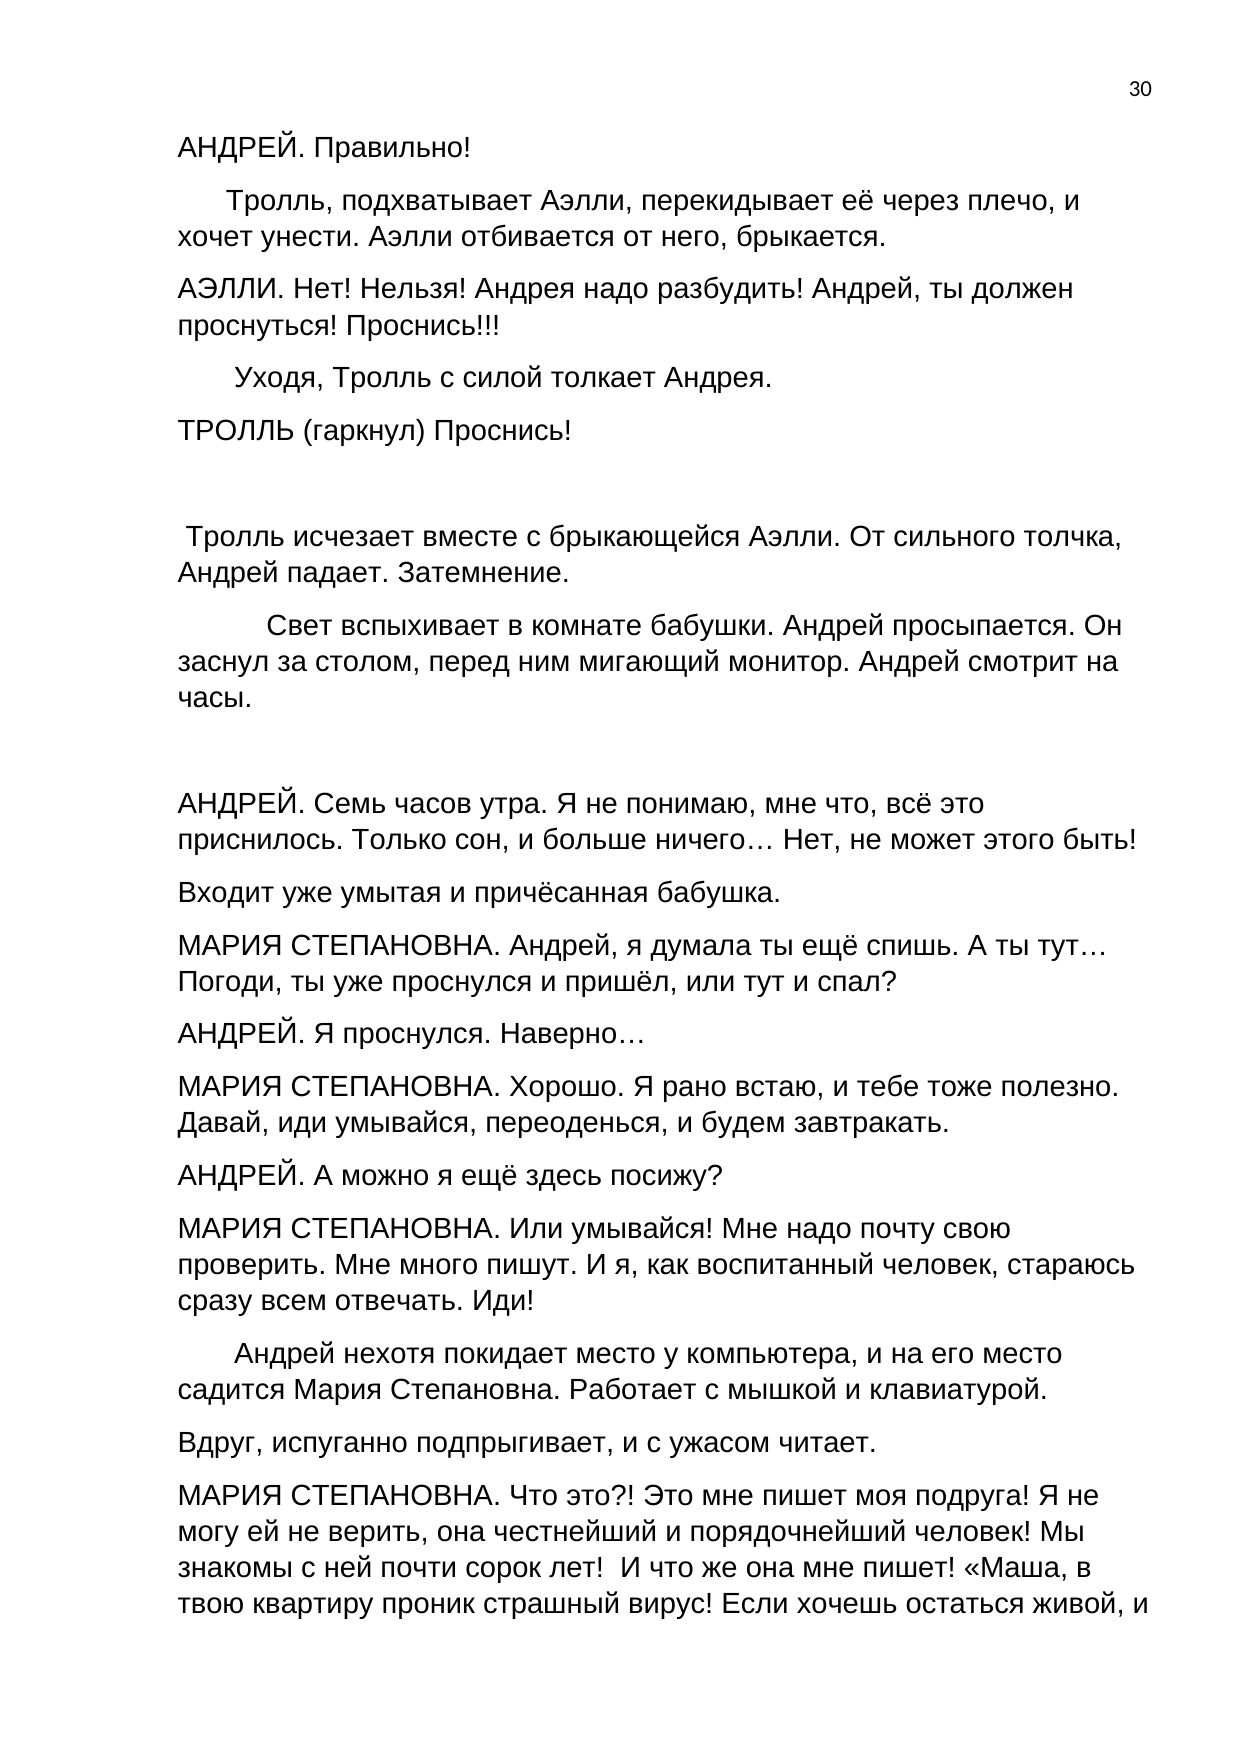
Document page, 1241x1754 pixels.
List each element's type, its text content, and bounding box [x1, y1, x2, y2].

text Андрей нехотя покидает место у компьютера, и на его место садится Мария Степановна. Работает с мышкой и клавиатурой. [177, 1336, 1152, 1406]
text АНДРЕЙ. Я проснулся. Наверно… [177, 1017, 1152, 1050]
text Тролль, подхватывает Аэлли, перекидывает её через плечо, и хочет унести. Аэлли отбивается от него, брыкается. [177, 183, 1152, 252]
text АЭЛЛИ. Нет! Нельзя! Андрея надо разбудить! Андрей, ты должен проснуться! Проснись!!! [177, 272, 1152, 341]
text Свет вспыхивает в комнате бабушки. Андрей просыпается. Он заснул за столом, перед ним мигающий монитор. Андрей смотрит на часы. [177, 608, 1152, 714]
text Входит уже умытая и причёсанная бабушка. [177, 875, 1152, 908]
text МАРИЯ СТЕПАНОВНА. Хорошо. Я рано встаю, и тебе тоже полезно. Давай, иди умывайся, переоденься, и будем завтракать. [177, 1069, 1152, 1139]
text Вдруг, испуганно подпрыгивает, и с ужасом читает. [177, 1425, 1152, 1459]
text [177, 1478, 1152, 1620]
text ТРОЛЛЬ (гаркнул) Проснись! [177, 413, 1152, 447]
text АНДРЕЙ. Семь часов утра. Я не понимаю, мне что, всё это приснилось. Только сон, и больше ничего… Нет, не может этого быть! [177, 786, 1152, 856]
text Уходя, Тролль с силой толкает Андрея. [177, 361, 1152, 394]
text АНДРЕЙ. А можно я ещё здесь посижу? [177, 1158, 1152, 1192]
text МАРИЯ СТЕПАНОВНА. Андрей, я думала ты ещё спишь. А ты тут… Погоди, ты уже проснулся и пришёл, или тут и спал? [177, 928, 1152, 997]
text МАРИЯ СТЕПАНОВНА. Или умывайся! Мне надо почту свою проверить. Мне много пишут. И я, как воспитанный человек, стараюсь сразу всем отвечать. Иди! [177, 1211, 1152, 1317]
text Тролль исчезает вместе с брыкающейся Аэлли. От сильного толчка, Андрей падает. Затемнение. [177, 519, 1152, 589]
text АНДРЕЙ. Правильно! [177, 130, 1152, 163]
